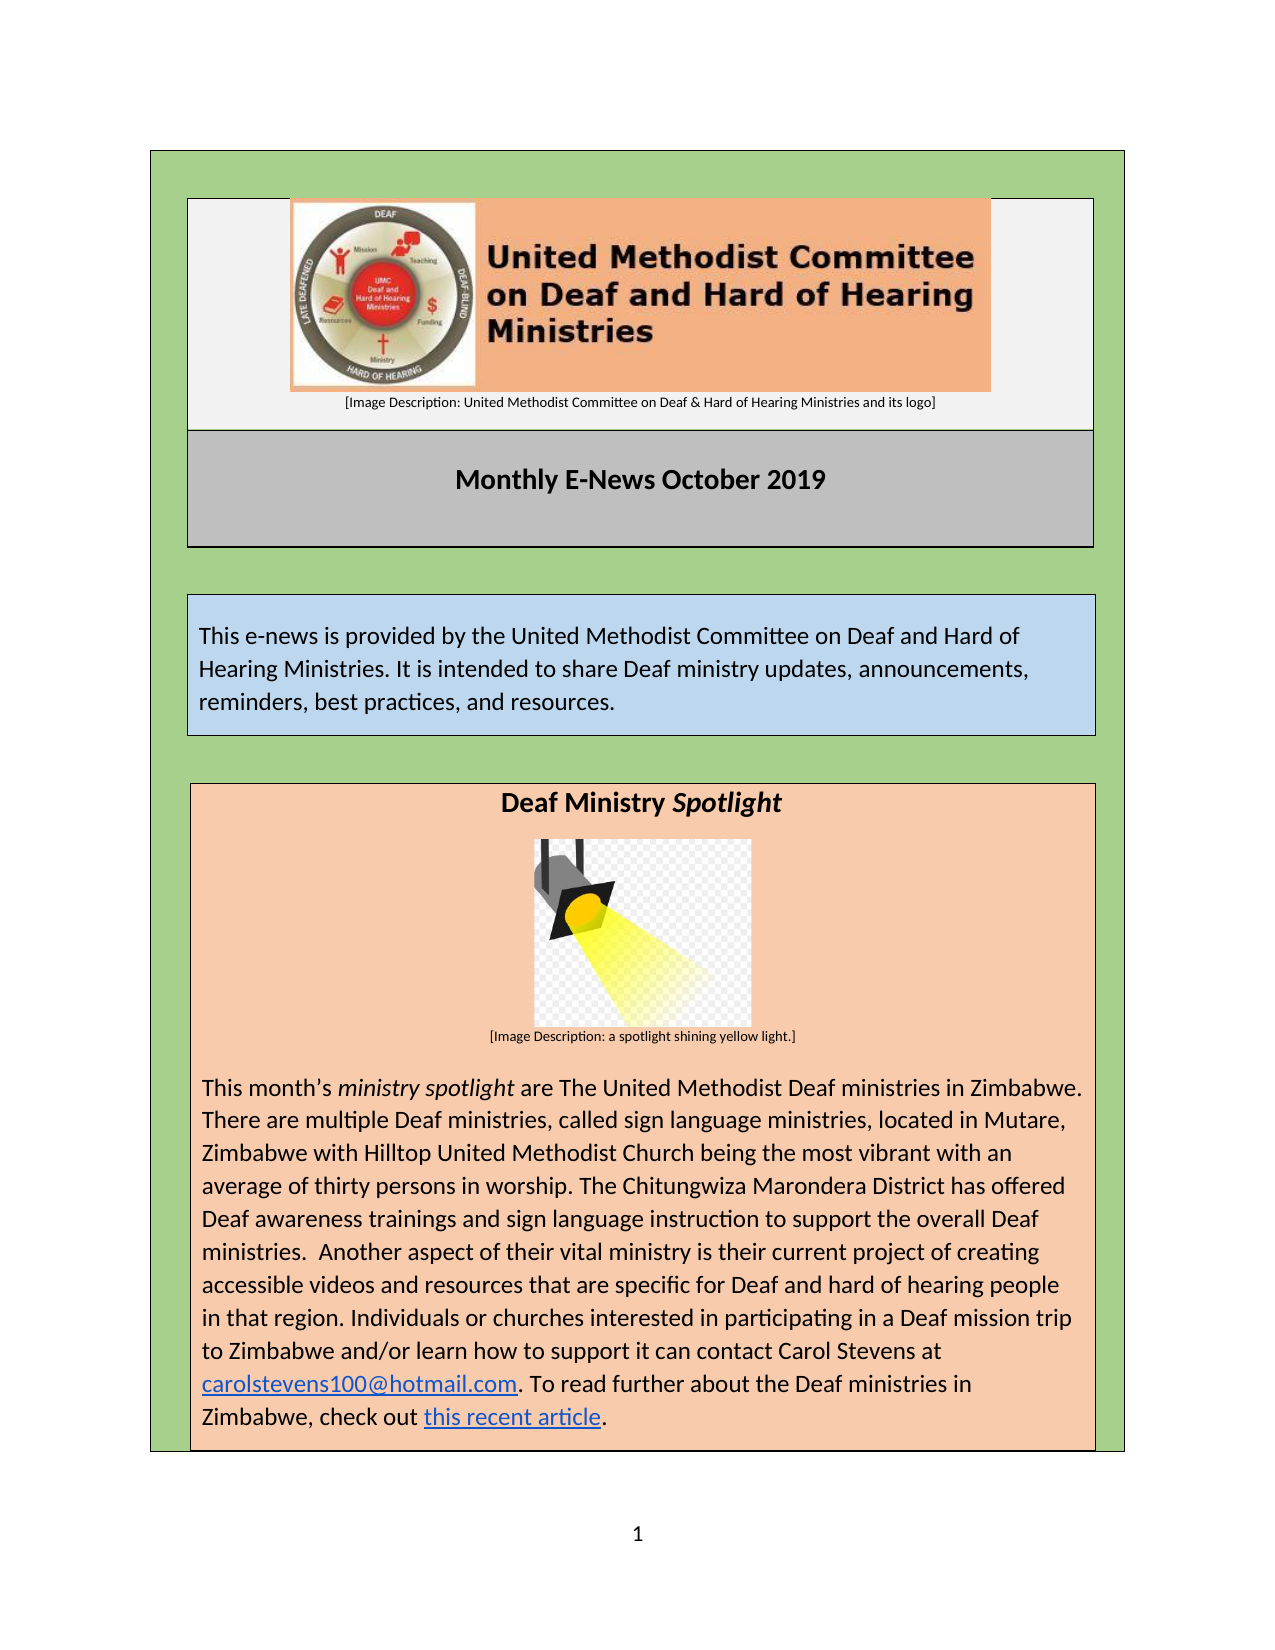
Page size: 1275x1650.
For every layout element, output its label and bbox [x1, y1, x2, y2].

picture [290, 198, 991, 392]
table_header [151, 151, 1124, 1451]
picture [534, 839, 752, 1027]
